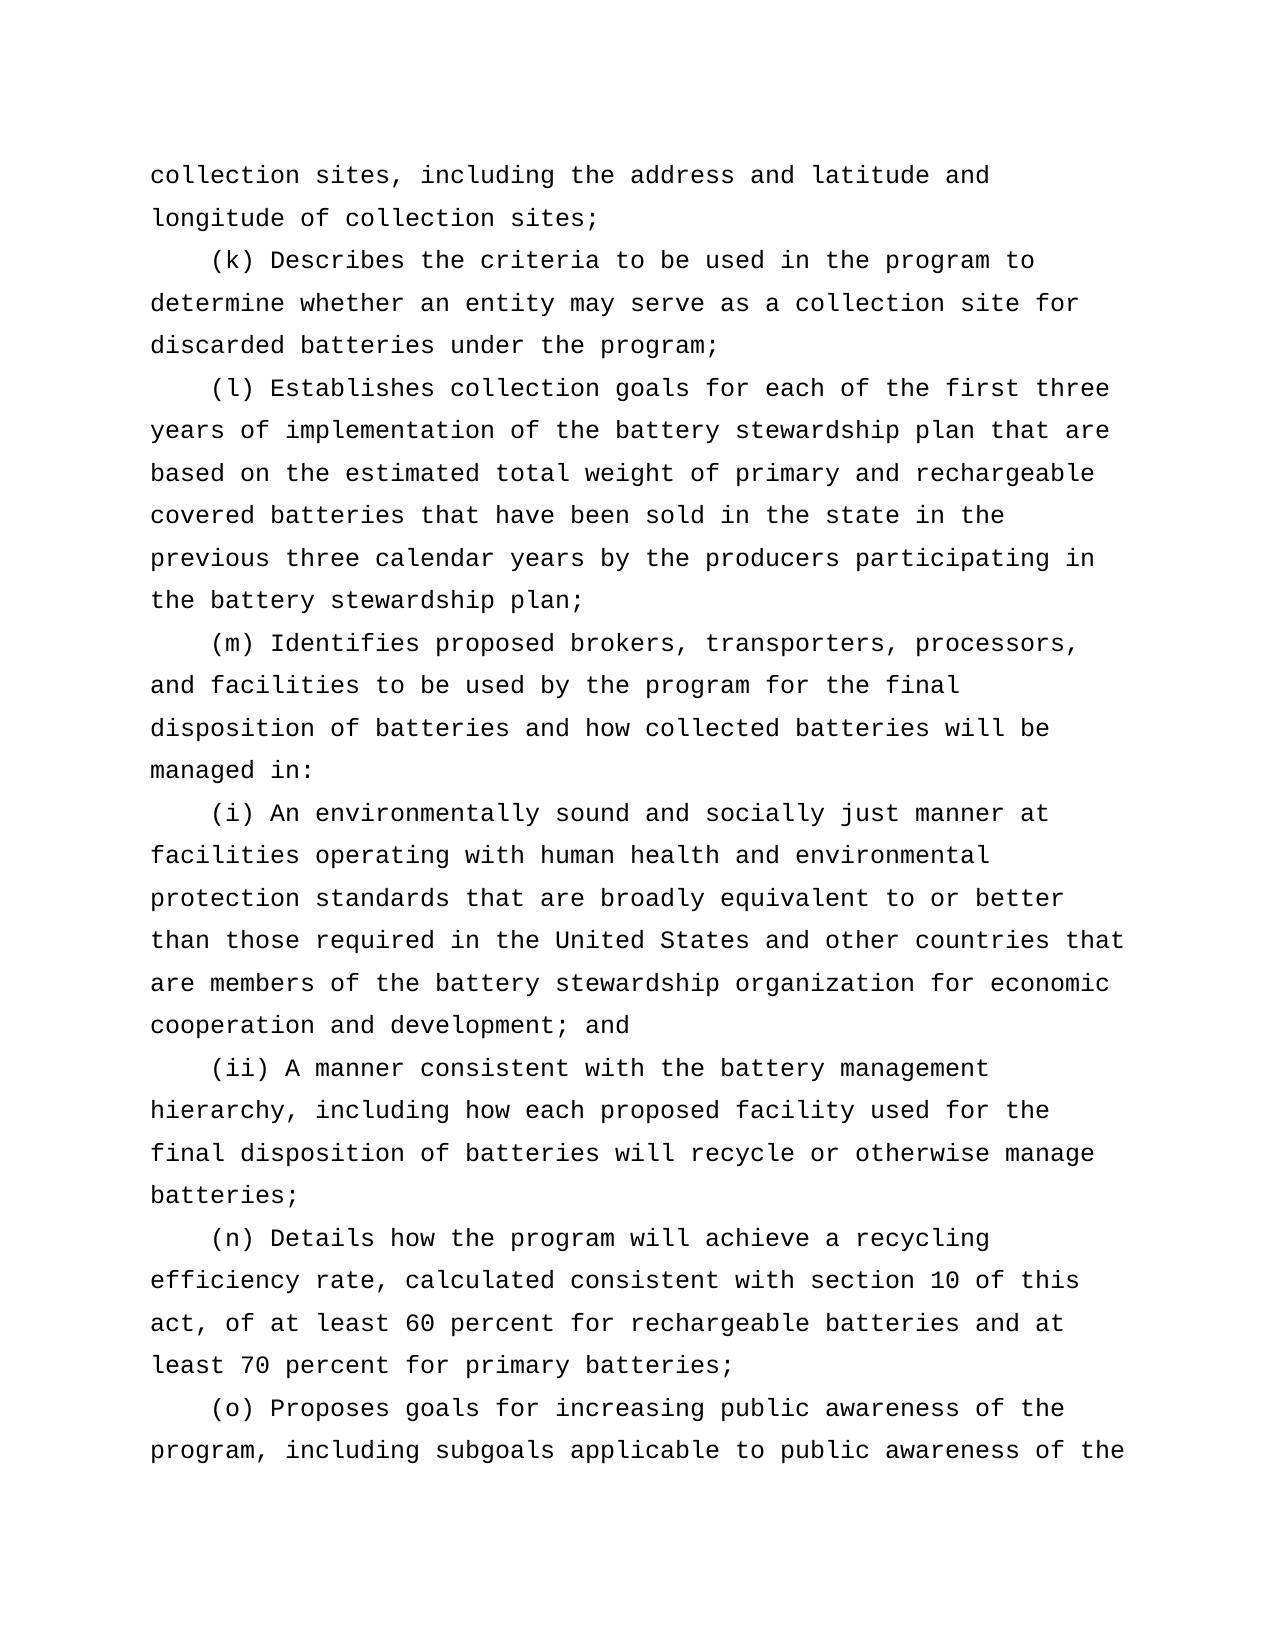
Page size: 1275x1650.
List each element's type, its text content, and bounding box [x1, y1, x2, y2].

text (m) Identifies proposed brokers, transporters, processors, and facilities to be used by the program for the final disposition of batteries and how collected batteries will be managed in: [150, 617, 1125, 787]
text (l) Establishes collection goals for each of the first three years of implementation of the battery stewardship plan that are based on the estimated total weight of primary and rechargeable covered batteries that have been sold in the state in the previous three calendar years by the producers participating in the battery stewardship plan; [150, 362, 1125, 617]
text (n) Details how the program will achieve a recycling efficiency rate, calculated consistent with section 10 of this act, of at least 60 percent for rechargeable batteries and at least 70 percent for primary batteries; [150, 1212, 1125, 1382]
text (i) An environmentally sound and socially just manner at facilities operating with human health and environmental protection standards that are broadly equivalent to or better than those required in the United States and other countries that are members of the battery stewardship organization for economic cooperation and development; and [150, 787, 1125, 1042]
text (k) Describes the criteria to be used in the program to determine whether an entity may serve as a collection site for discarded batteries under the program; [150, 235, 1125, 362]
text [150, 1382, 1125, 1467]
text (ii) A manner consistent with the battery management hierarchy, including how each proposed facility used for the final disposition of batteries will recycle or otherwise manage batteries; [150, 1042, 1125, 1212]
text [150, 150, 1125, 235]
